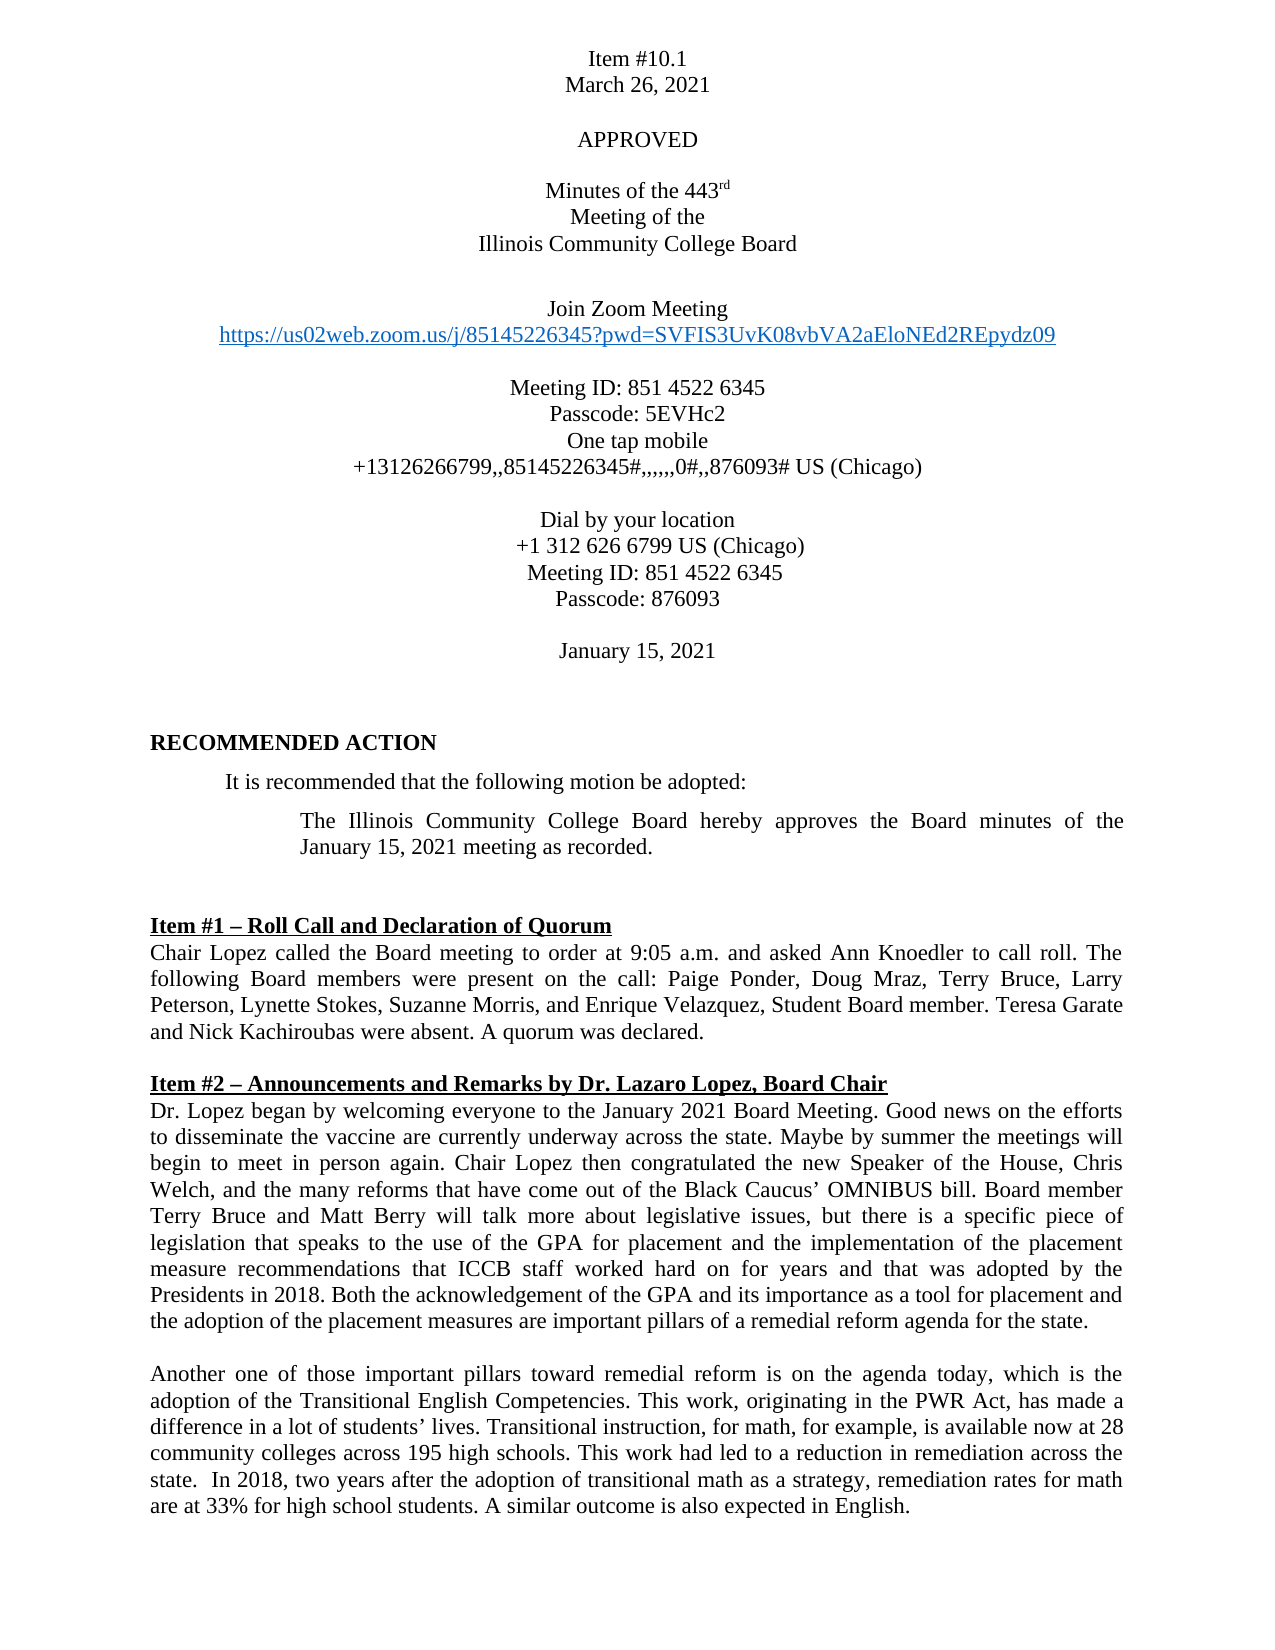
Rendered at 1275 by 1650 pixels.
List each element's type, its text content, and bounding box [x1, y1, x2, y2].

text Passcode: 876093 [150, 585, 1125, 611]
text One tap mobile [150, 427, 1125, 453]
text +1 312 626 6799 US (Chicago) [150, 532, 1125, 558]
text RECOMMENDED ACTION [150, 729, 1125, 756]
text Dr. Lopez began by welcoming everyone to the January 2021 Board Meeting. Good news on the efforts to disseminate the vaccine are currently underway across the state. Maybe by summer the meetings will begin to meet in person again. Chair Lopez then congratulated the new Speaker of the House, Chris Welch, and the many reforms that have come out of the Black Caucus’ OMNIBUS bill. Board member Terry Bruce and Matt Berry will talk more about legislative issues, but there is a specific piece of legislation that speaks to the use of the GPA for placement and the implementation of the placement measure recommendations that ICCB staff worked hard on for years and that was adopted by the Presidents in 2018. Both the acknowledgement of the GPA and its importance as a tool for placement and the adoption of the placement measures are important pillars of a remedial reform agenda for the state. [150, 1097, 1125, 1334]
text Illinois Community College Board [150, 230, 1125, 256]
text https://us02web.zoom.us/j/85145226345?pwd=SVFIS3UvK08vbVA2aEloNEd2REpydz09 [150, 321, 1125, 348]
text January 15, 2021 [150, 638, 1125, 664]
text Join Zoom Meeting [150, 295, 1125, 321]
text Meeting ID: 851 4522 6345 [150, 374, 1125, 400]
text Meeting ID: 851 4522 6345 [150, 558, 1125, 585]
text +13126266799,,85145226345#,,,,,,0#,,876093# US (Chicago) [150, 453, 1125, 479]
text APPROVED [150, 126, 1125, 152]
text Item #2 – Announcements and Remarks by Dr. Lazaro Lopez, Board Chair [150, 1070, 1125, 1097]
text Minutes of the 443rd [150, 177, 1125, 203]
text The Illinois Community College Board hereby approves the Board minutes of the January 15, 2021 meeting as recorded. [300, 807, 1125, 859]
text Meeting of the [150, 203, 1125, 230]
text Dial by your location [150, 506, 1125, 532]
text Another one of those important pillars toward remedial reform is on the agenda today, which is the adoption of the Transitional English Competencies. This work, originating in the PWR Act, has made a difference in a lot of students’ lives. Transitional instruction, for math, for example, is available now at 28 community colleges across 195 high schools. This work had led to a reduction in remediation across the state. In 2018, two years after the adoption of transitional math as a strategy, remediation rates for math are at 33% for high school students. A similar outcome is also expected in English. [150, 1360, 1125, 1518]
text Item #1 – Roll Call and Declaration of Quorum [150, 912, 1125, 939]
text Passcode: 5EVHc2 [150, 400, 1125, 427]
text Chair Lopez called the Board meeting to order at 9:05 a.m. and asked Ann Knoedler to call roll. The following Board members were present on the call: Paige Ponder, Doug Mraz, Terry Bruce, Larry Peterson, Lynette Stokes, Suzanne Morris, and Enrique Velazquez, Student Board member. Teresa Garate and Nick Kachiroubas were absent. A quorum was declared. [150, 939, 1125, 1044]
text It is recommended that the following motion be adopted: [150, 768, 1125, 794]
